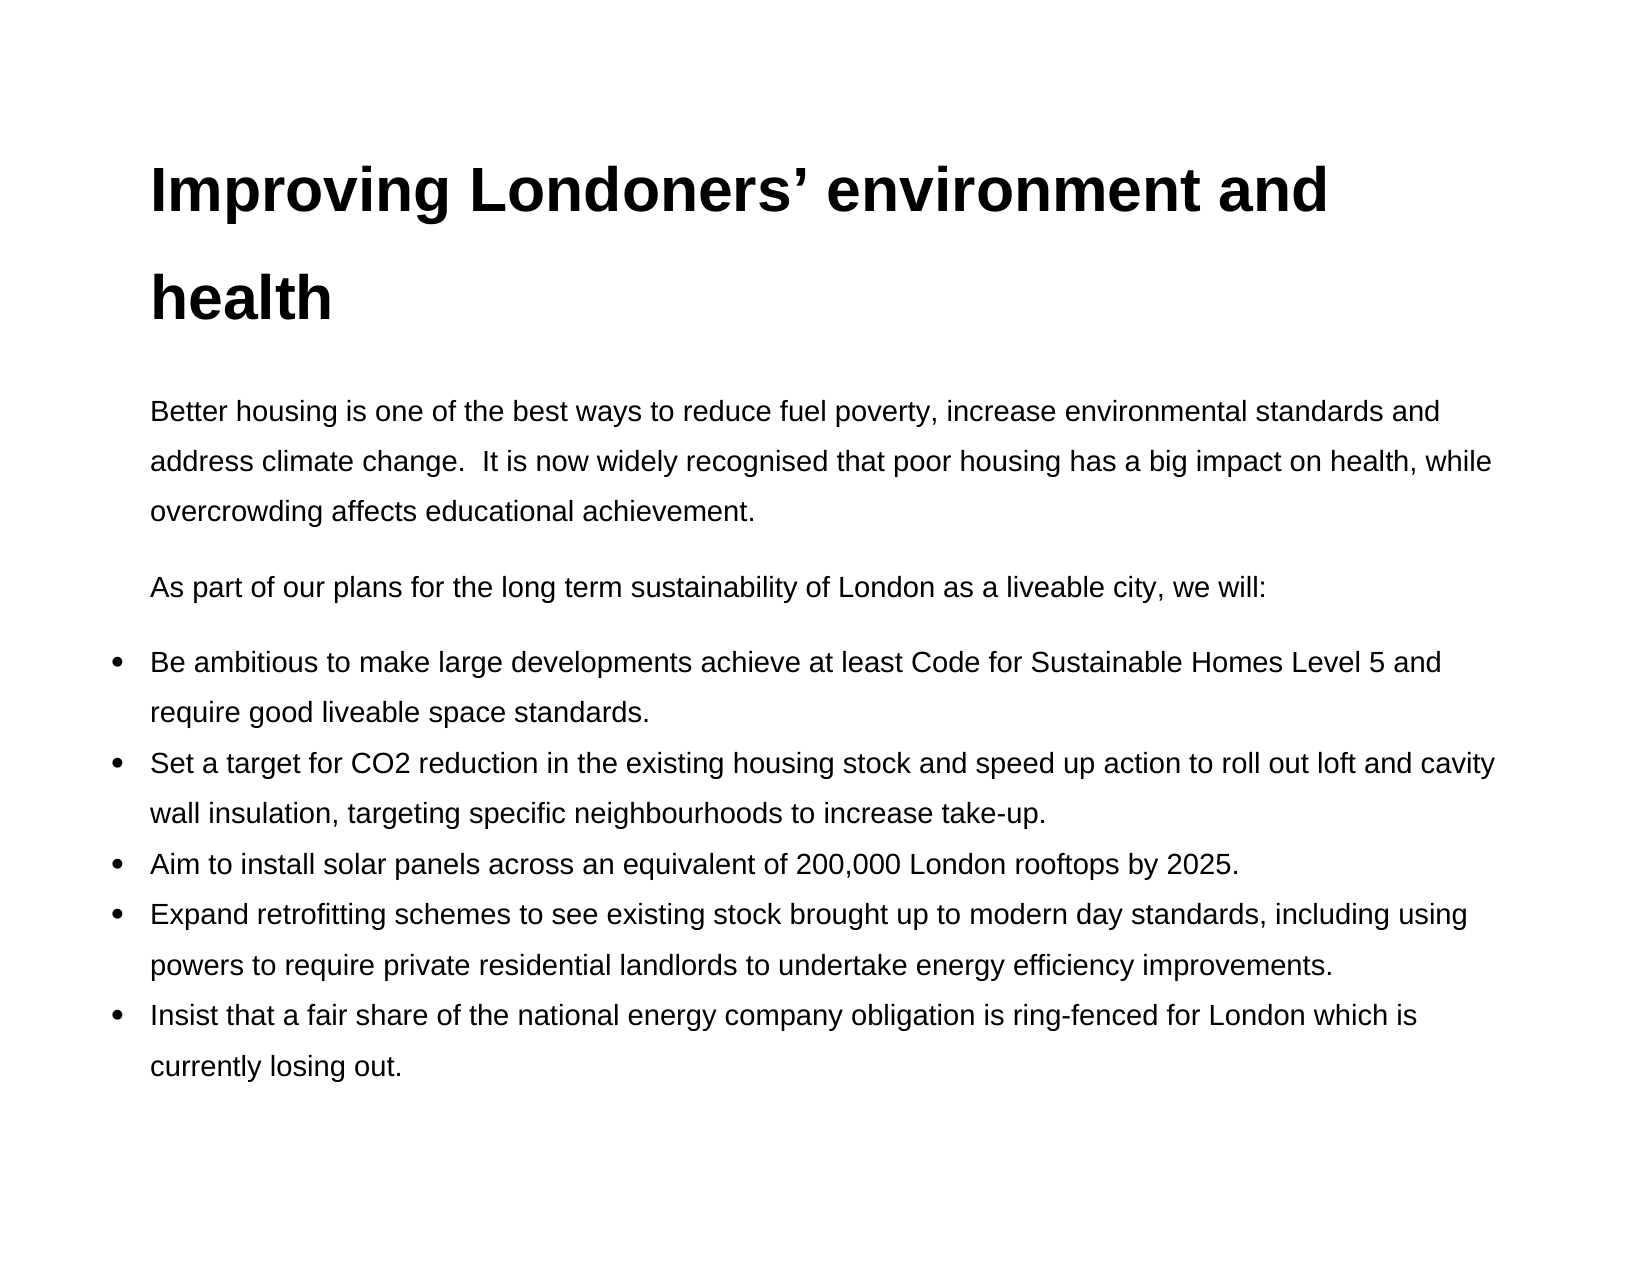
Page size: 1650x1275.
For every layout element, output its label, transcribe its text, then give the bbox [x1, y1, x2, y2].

list Be ambitious to make large developments achieve at least Code for Sustainable Homes Level 5 and require good liveable space standards. [112, 645, 1500, 729]
text Improving Londoners’ environment and health [150, 153, 1500, 333]
text As part of our plans for the long term sustainability of London as a liveable city, we will: [150, 570, 1500, 603]
list Expand retrofitting schemes to see existing stock brought up to modern day standards, including using powers to require private residential landlords to undertake energy efficiency improvements. [112, 897, 1500, 981]
list Aim to install solar panels across an equivalent of 200,000 London rooftops by 2025. [112, 847, 1500, 880]
text Better housing is one of the best ways to reduce fuel poverty, increase environmental standards and address climate change. It is now widely recognised that poor housing has a big impact on health, while overcrowding affects educational achievement. [150, 394, 1500, 528]
list Set a target for CO2 reduction in the existing housing stock and speed up action to roll out loft and cavity wall insulation, targeting specific neighbourhoods to increase take-up. [112, 746, 1500, 830]
list Insist that a fair share of the national energy company obligation is ring-fenced for London which is currently losing out. [112, 998, 1500, 1082]
